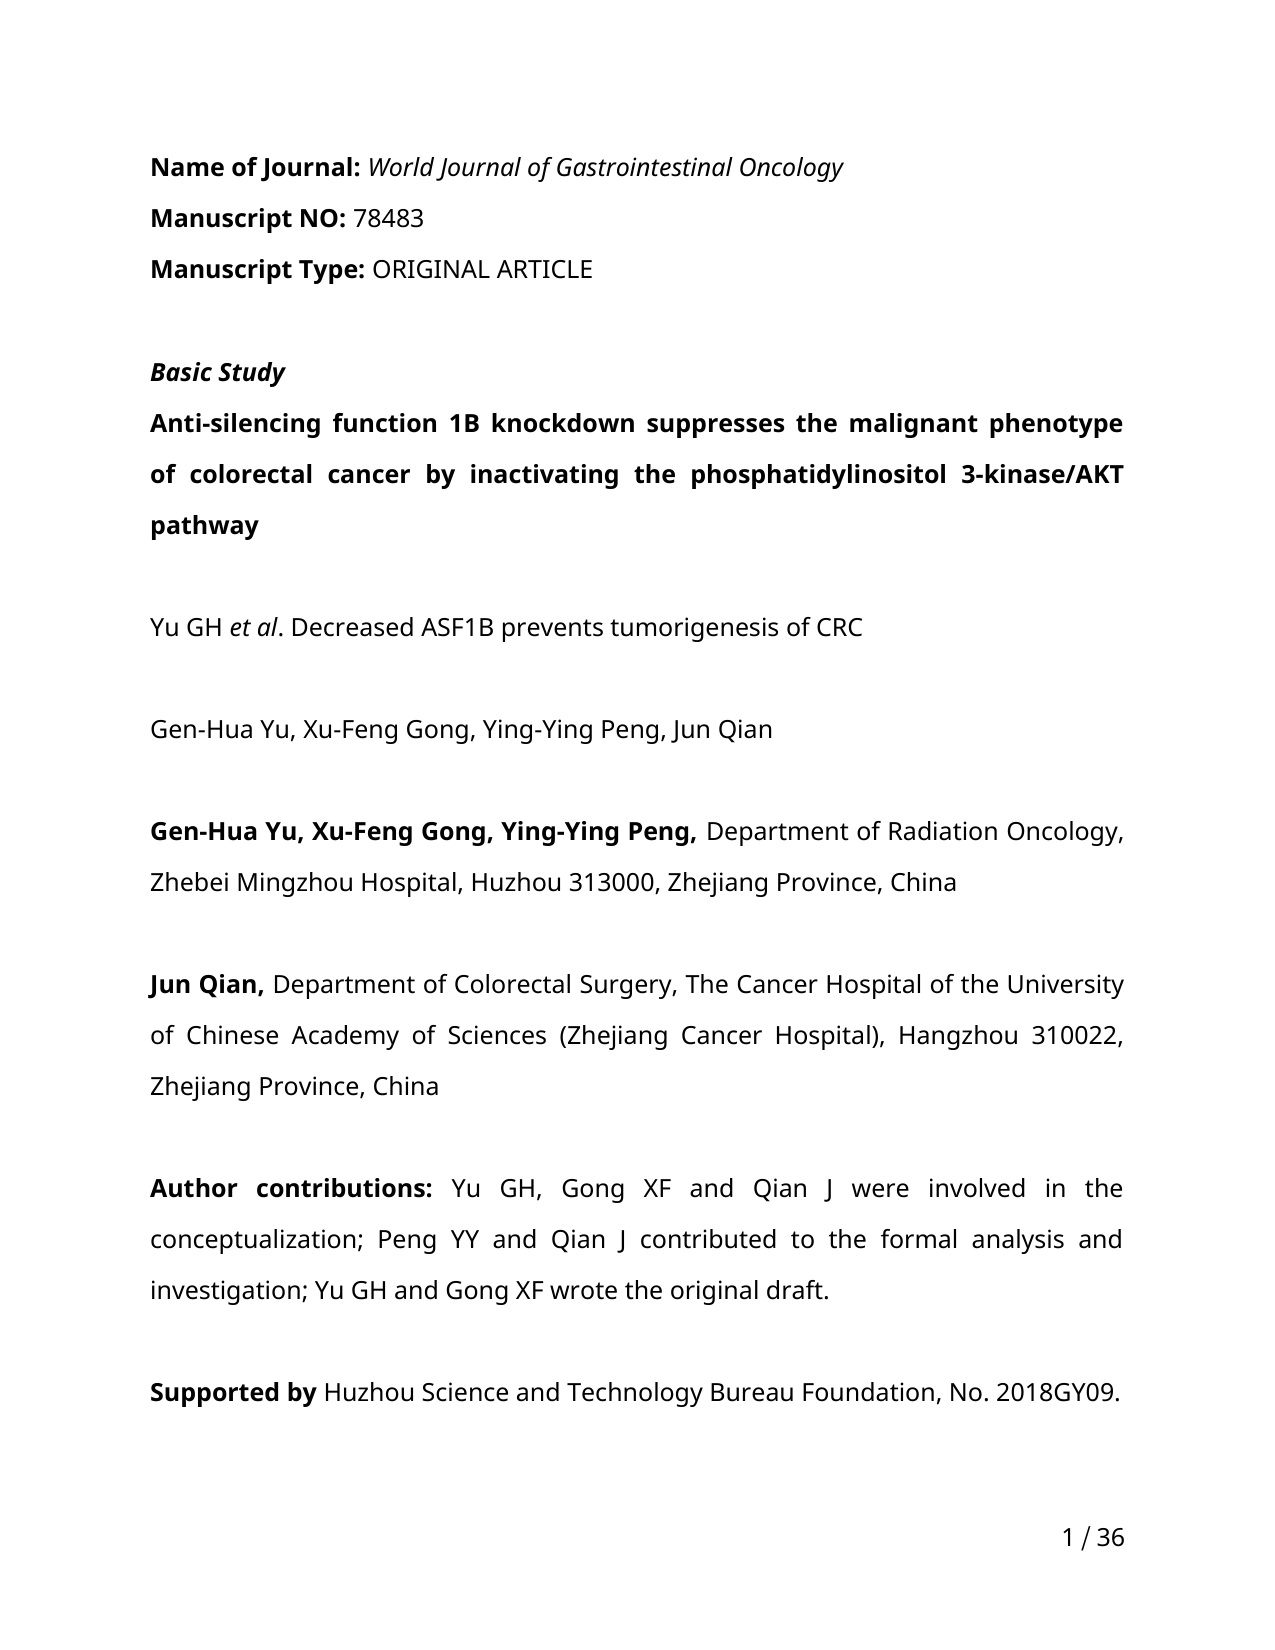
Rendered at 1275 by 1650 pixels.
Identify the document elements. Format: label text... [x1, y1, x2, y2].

text Supported by Huzhou Science and Technology Bureau Foundation, No. 2018GY09. [150, 1375, 1125, 1409]
text Gen-Hua Yu, Xu-Feng Gong, Ying-Ying Peng, Department of Radiation Oncology, Zhebei Mingzhou Hospital, Huzhou 313000, Zhejiang Province, China [150, 813, 1125, 899]
text Basic Study [150, 354, 1125, 388]
text Name of Journal: World Journal of Gastrointestinal Oncology [150, 150, 1125, 184]
text Yu GH et al. Decreased ASF1B prevents tumorigenesis of CRC [150, 609, 1125, 643]
text Manuscript Type: ORIGINAL ARTICLE [150, 252, 1125, 286]
text Anti-silencing function 1B knockdown suppresses the malignant phenotype of colorectal cancer by inactivating the phosphatidylinositol 3-kinase/AKT pathway [150, 405, 1125, 541]
text Jun Qian, Department of Colorectal Surgery, The Cancer Hospital of the University of Chinese Academy of Sciences (Zhejiang Cancer Hospital), Hangzhou 310022, Zhejiang Province, China [150, 967, 1125, 1103]
text Manuscript NO: 78483 [150, 201, 1125, 235]
text Author contributions: Yu GH, Gong XF and Qian J were involved in the conceptualization; Peng YY and Qian J contributed to the formal analysis and investigation; Yu GH and Gong XF wrote the original draft. [150, 1171, 1125, 1307]
text Gen-Hua Yu, Xu-Feng Gong, Ying-Ying Peng, Jun Qian [150, 711, 1125, 746]
